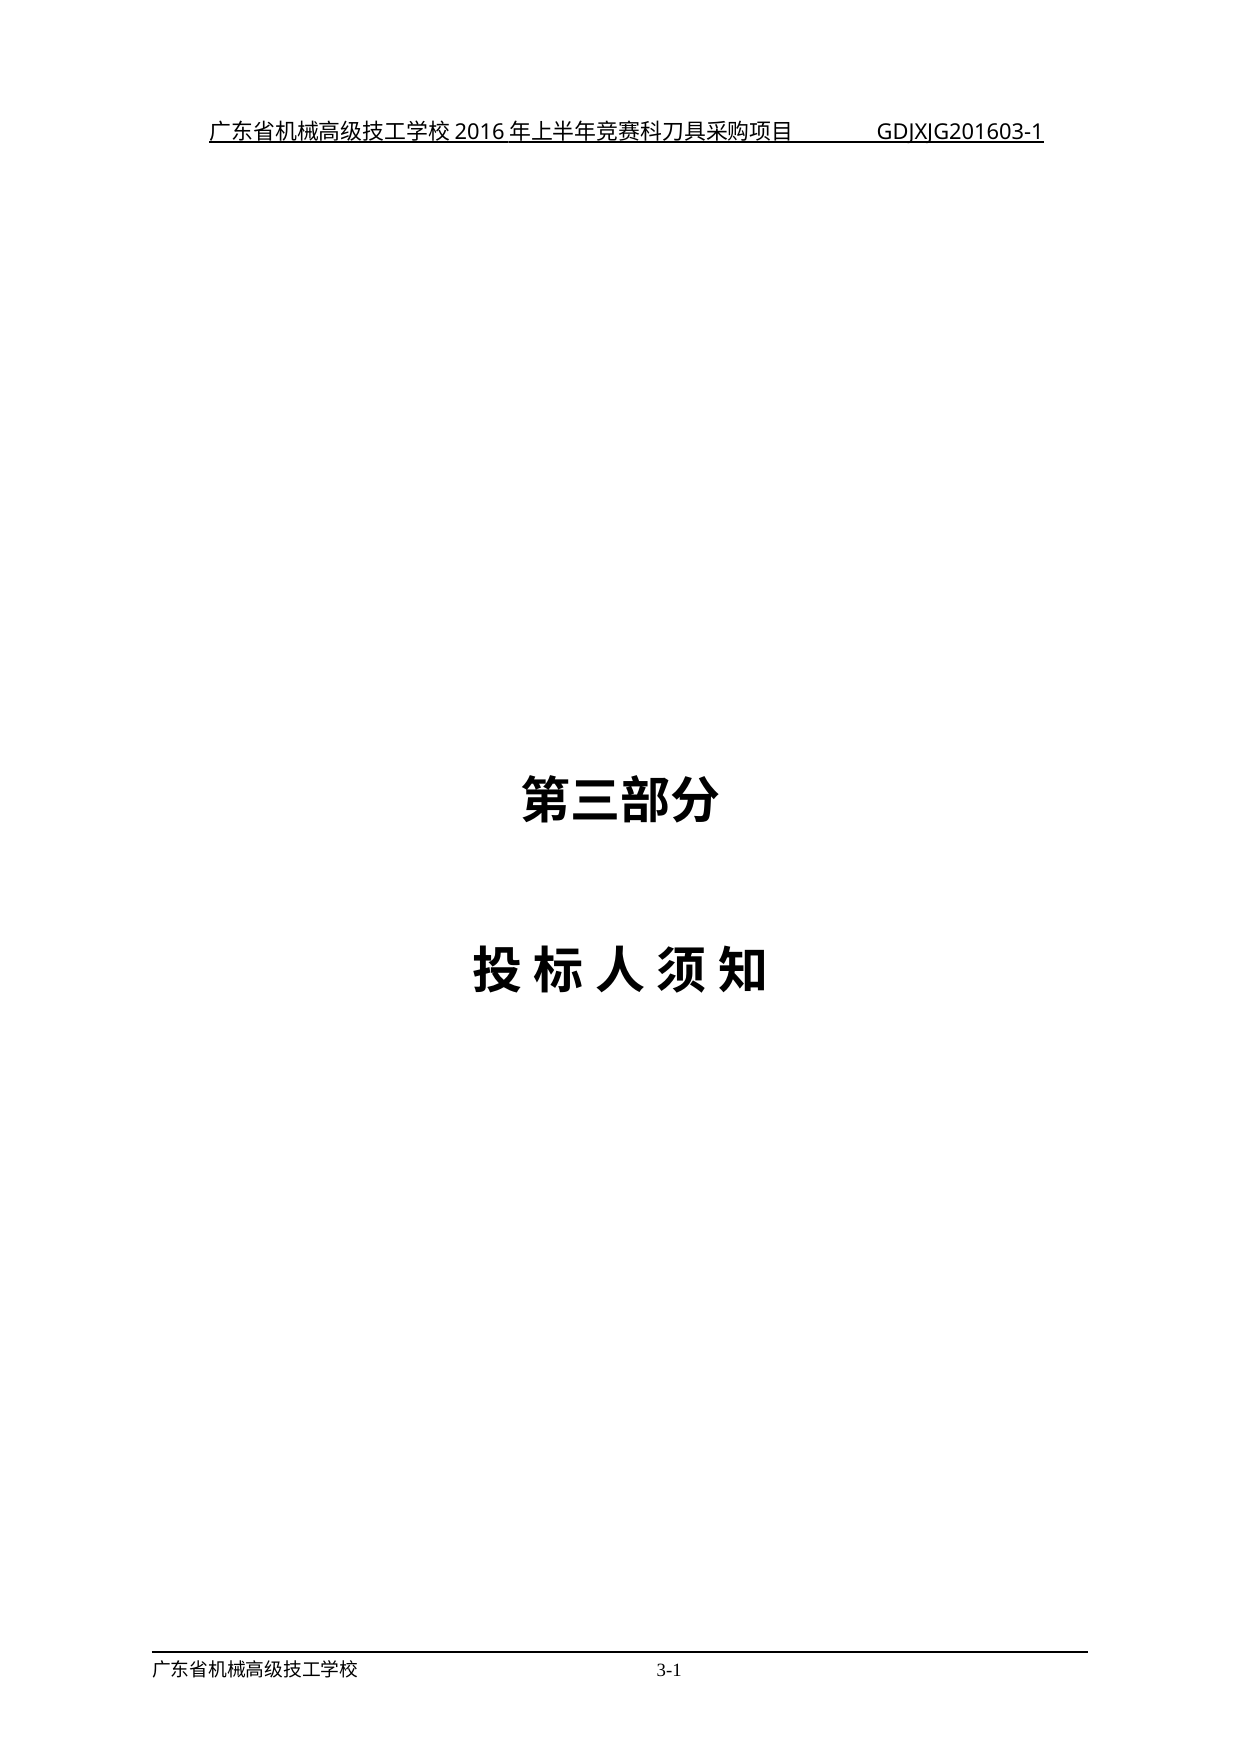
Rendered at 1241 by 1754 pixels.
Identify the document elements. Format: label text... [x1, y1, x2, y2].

text 第三部分 [152, 761, 1088, 833]
text 投 标 人 须 知 [152, 930, 1088, 1003]
